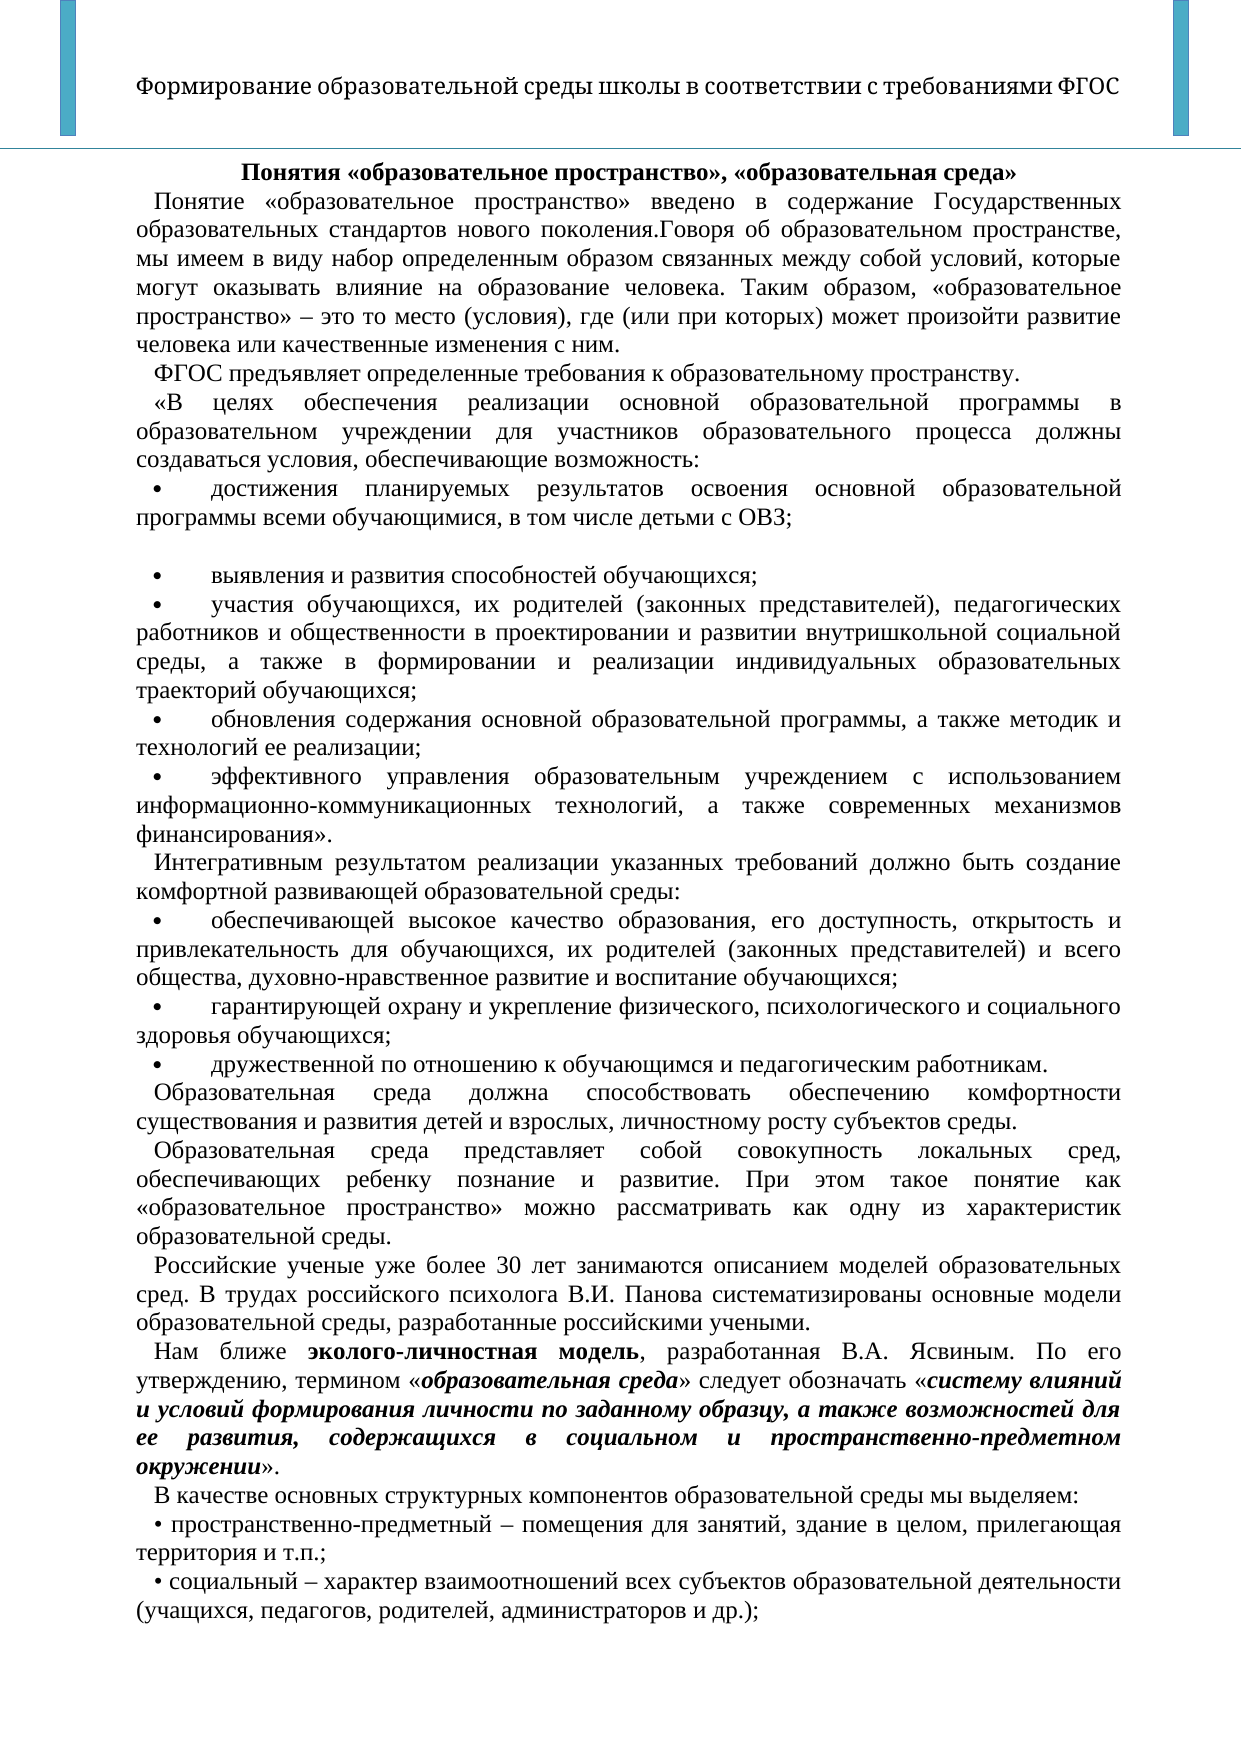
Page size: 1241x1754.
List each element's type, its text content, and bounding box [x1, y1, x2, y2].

list выявления и развития способностей обучающихся; [136, 560, 1122, 589]
text В качестве основных структурных компонентов образовательной среды мы выделяем: [136, 1597, 1122, 1625]
text ФГОС предъявляет определенные требования к образовательному пространству. [136, 358, 1122, 387]
text Образовательная среда представляет собой совокупность локальных сред, обеспечивающих ребенку познание и развитие. При этом такое понятие как «образовательное пространство» можно рассматривать как одну из характеристик образовательной среды. [136, 1252, 1122, 1367]
list обновления содержания основной образовательной программы, а также методик и технологий ее реализации; [136, 762, 1122, 819]
list участия обучающихся, их родителей (законных представителей), педагогических работников и общественности в проектировании и развитии внутришкольной социальной среды, а также в формировании и реализации индивидуальных образовательных траекторий обучающихся; [136, 618, 1122, 733]
text Понятия «образовательное пространство», «образовательная среда» [136, 157, 1122, 186]
text Российские ученые уже более 30 лет занимаются описанием моделей образовательных сред. В трудах российского психолога В.И. Панова систематизированы основные модели образовательной среды, разработанные российскими учеными. [136, 1367, 1122, 1453]
text Понятие «образовательное пространство» введено в содержание Государственных образовательных стандартов нового поколения.Говоря об образовательном пространстве, мы имеем в виду набор определенным образом связанных между собой условий, которые могут оказывать влияние на образование человека. Таким образом, «образовательное пространство» – это то место (условия), где (или при которых) может произойти развитие человека или качественные изменения с ним. [136, 186, 1122, 358]
text Нам ближе эколого-личностная модель, разработанная В.А. Ясвиным. По его утверждению, термином «образовательная среда» следует обозначать «систему влияний и условий формирования личности по заданному образцу, а также возможностей для ее развития, содержащихся в социальном и пространственно-предметном окружении». [136, 1453, 1122, 1597]
list обеспечивающей высокое качество образования, его доступность, открытость и привлекательность для обучающихся, их родителей (законных представителей) и всего общества, духовно-нравственное развитие и воспитание обучающихся; [136, 992, 1122, 1079]
text Образовательная среда должна способствовать обеспечению комфортности существования и развития детей и взрослых, личностному росту субъектов среды. [136, 1194, 1122, 1252]
list гарантирующей охрану и укрепление физического, психологического и социального здоровья обучающихся; [136, 1079, 1122, 1136]
text Интегративным результатом реализации указанных требований должно быть создание комфортной развивающей образовательной среды: [136, 935, 1122, 992]
list эффективного управления образовательным учреждением с использованием информационно-коммуникационных технологий, а также современных механизмов финансирования». [136, 849, 1122, 935]
list достижения планируемых результатов освоения основной образовательной программы всеми обучающимися, в том числе детьми с ОВЗ; [136, 473, 1122, 531]
text «В целях обеспечения реализации основной образовательной программы в образовательном учреждении для участников образовательного процесса должны создаваться условия, обеспечивающие возможность: [136, 387, 1122, 473]
list дружественной по отношению к обучающимся и педагогическим работникам. [136, 1165, 1122, 1194]
